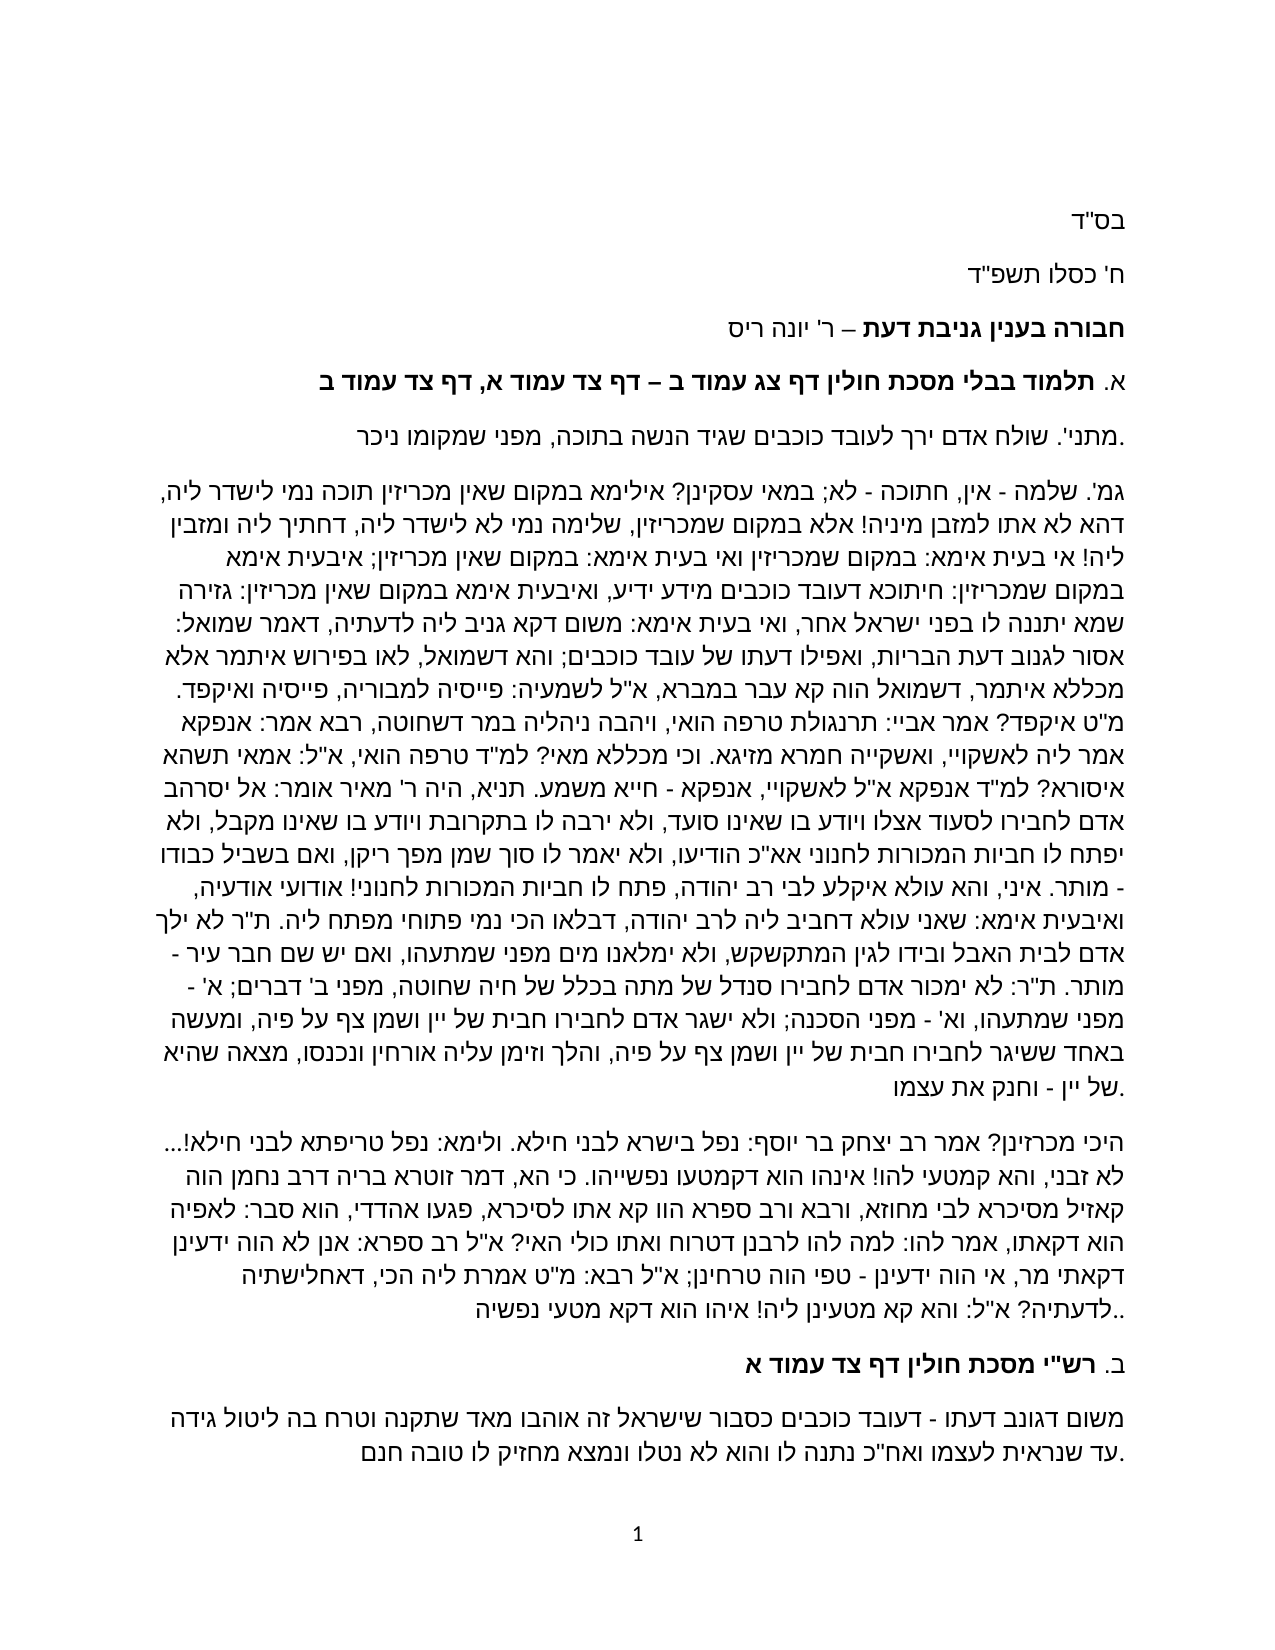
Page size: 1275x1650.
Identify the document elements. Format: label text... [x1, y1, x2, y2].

text גמ'. שלמה - אין, חתוכה - לא; במאי עסקינן? אילימא במקום שאין מכריזין תוכה נמי לישדר ליה, דהא לא אתו למזבן מיניה! אלא במקום שמכריזין, שלימה נמי לא לישדר ליה, דחתיך ליה ומזבין ליה! אי בעית אימא: במקום שמכריזין ואי בעית אימא: במקום שאין מכריזין; איבעית אימא במקום שמכריזין: חיתוכא דעובד כוכבים מידע ידיע, ואיבעית אימא במקום שאין מכריזין: גזירה שמא יתננה לו בפני ישראל אחר, ואי בעית אימא: משום דקא גניב ליה לדעתיה, דאמר שמואל: אסור לגנוב דעת הבריות, ואפילו דעתו של עובד כוכבים; והא דשמואל, לאו בפירוש איתמר אלא מכללא איתמר, דשמואל הוה קא עבר במברא, א"ל לשמעיה: פייסיה למבוריה, פייסיה ואיקפד. מ"ט איקפד? אמר אביי: תרנגולת טרפה הואי, ויהבה ניהליה במר דשחוטה, רבא אמר: אנפקא אמר ליה לאשקויי, ואשקייה חמרא מזיגא. וכי מכללא מאי? למ"ד טרפה הואי, א"ל: אמאי תשהא איסורא? למ"ד אנפקא א"ל לאשקויי, אנפקא - חייא משמע. תניא, היה ר' מאיר אומר: אל יסרהב אדם לחבירו לסעוד אצלו ויודע בו שאינו סועד, ולא ירבה לו בתקרובת ויודע בו שאינו מקבל, ולא יפתח לו חביות המכורות לחנוני אא"כ הודיעו, ולא יאמר לו סוך שמן מפך ריקן, ואם בשביל כבודו - מותר. איני, והא עולא איקלע לבי רב יהודה, פתח לו חביות המכורות לחנוני! אודועי אודעיה, ואיבעית אימא: שאני עולא דחביב ליה לרב יהודה, דבלאו הכי נמי פתוחי מפתח ליה. ת"ר לא ילך אדם לבית האבל ובידו לגין המתקשקש, ולא ימלאנו מים מפני שמתעהו, ואם יש שם חבר עיר - מותר. ת"ר: לא ימכור אדם לחבירו סנדל של מתה בכלל של חיה שחוטה, מפני ב' דברים; א' - מפני שמתעהו, וא' - מפני הסכנה; ולא ישגר אדם לחבירו חבית של יין ושמן צף על פיה, ומעשה באחד ששיגר לחבירו חבית של יין ושמן צף על פיה, והלך וזימן עליה אורחין ונכנסו, מצאה שהיא של יין - וחנק את עצמו. [150, 477, 1125, 1102]
text ב. רש"י מסכת חולין דף צד עמוד א [150, 1350, 1125, 1379]
text חבורה בענין גניבת דעת – ר' יונה ריס [150, 313, 1125, 342]
text ח' כסלו תשפ"ד [150, 260, 1125, 288]
text א. תלמוד בבלי מסכת חולין דף צג עמוד ב – דף צד עמוד א, דף צד עמוד ב [150, 367, 1125, 396]
text ...היכי מכרזינן? אמר רב יצחק בר יוסף: נפל בישרא לבני חילא. ולימא: נפל טריפתא לבני חילא! לא זבני, והא קמטעי להו! אינהו הוא דקמטעו נפשייהו. כי הא, דמר זוטרא בריה דרב נחמן הוה קאזיל מסיכרא לבי מחוזא, ורבא ורב ספרא הוו קא אתו לסיכרא, פגעו אהדדי, הוא סבר: לאפיה הוא דקאתו, אמר להו: למה להו לרבנן דטרוח ואתו כולי האי? א"ל רב ספרא: אנן לא הוה ידעינן דקאתי מר, אי הוה ידעינן - טפי הוה טרחינן; א"ל רבא: מ"ט אמרת ליה הכי, דאחלישתיה לדעתיה? א"ל: והא קא מטעינן ליה! איהו הוא דקא מטעי נפשיה.. [150, 1127, 1125, 1325]
text משום דגונב דעתו - דעובד כוכבים כסבור שישראל זה אוהבו מאד שתקנה וטרח בה ליטול גידה עד שנראית לעצמו ואח"כ נתנה לו והוא לא נטלו ונמצא מחזיק לו טובה חנם. [150, 1404, 1125, 1468]
text בס"ד [150, 206, 1125, 234]
text מתני'. שולח אדם ירך לעובד כוכבים שגיד הנשה בתוכה, מפני שמקומו ניכר. [150, 421, 1125, 452]
